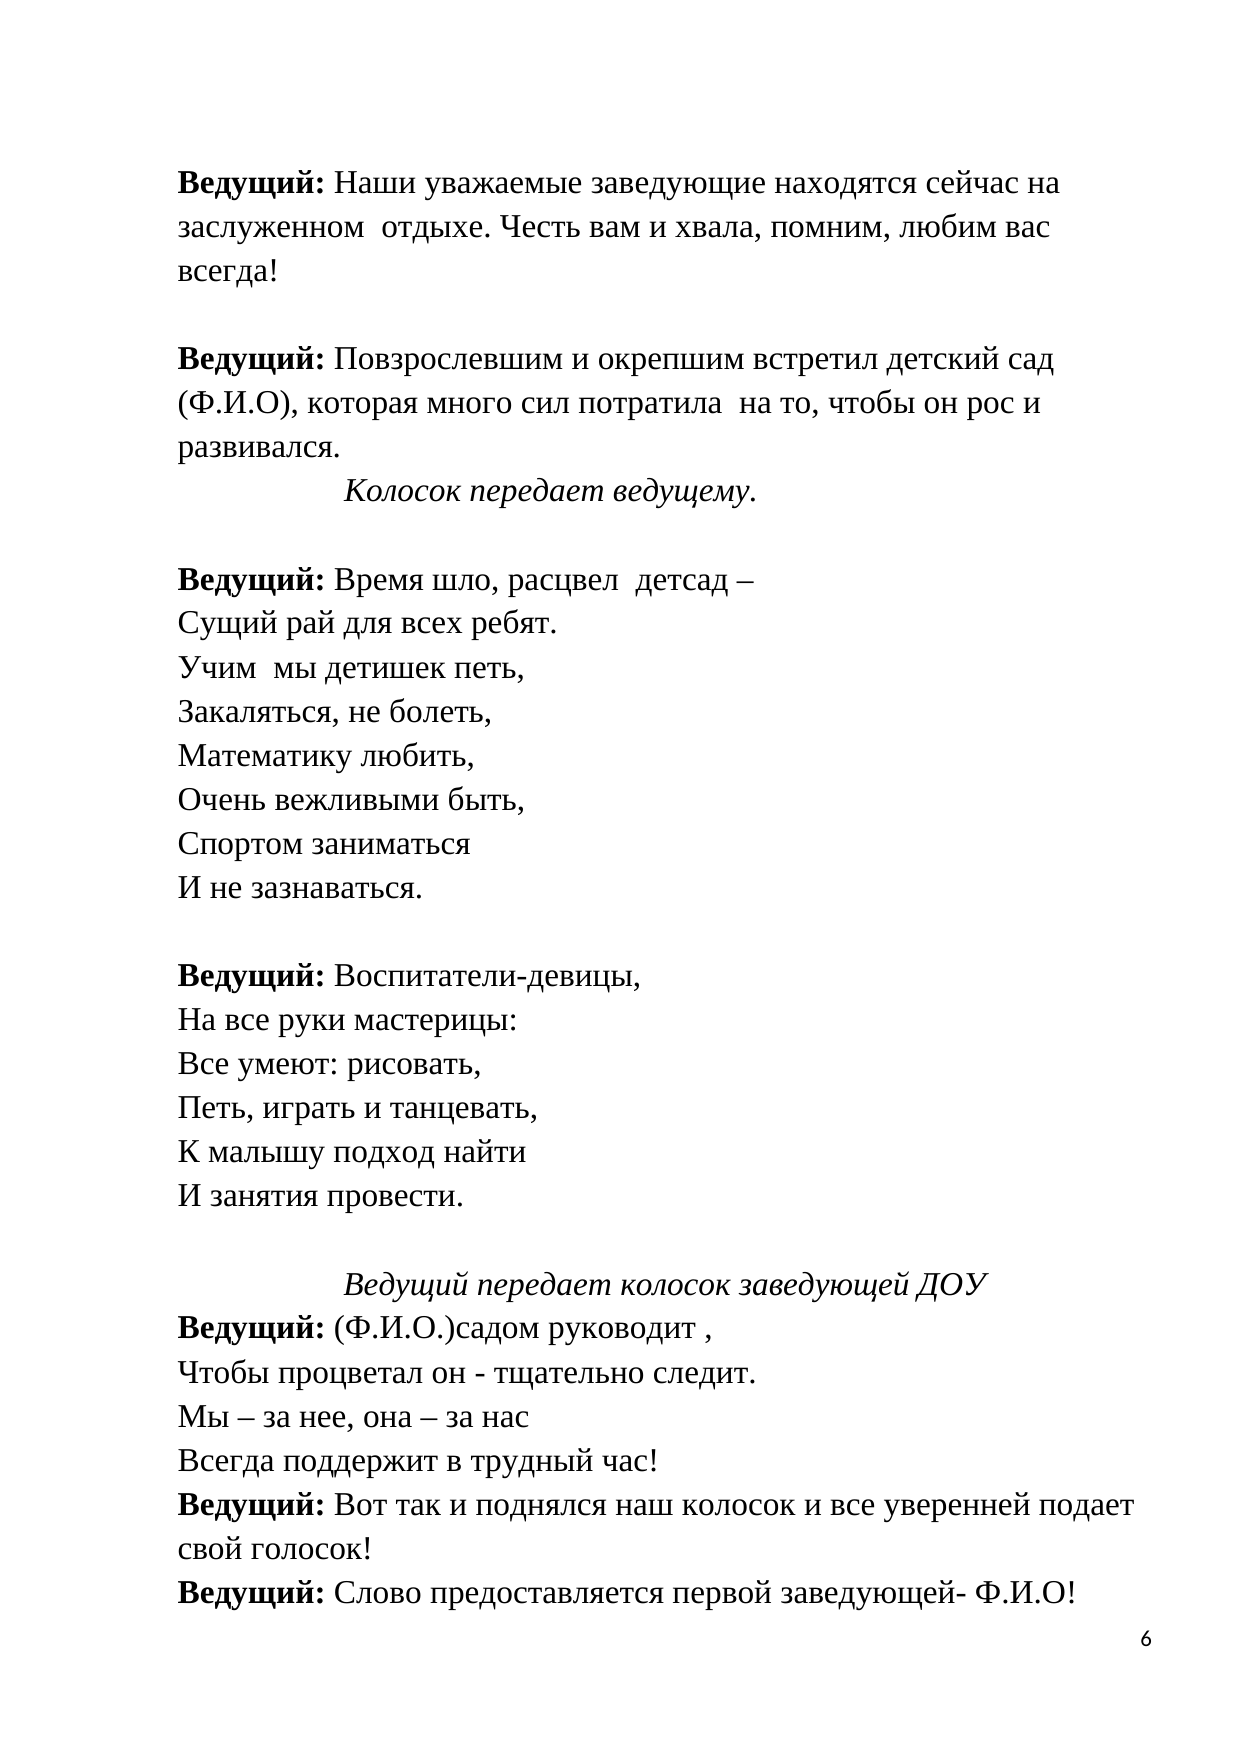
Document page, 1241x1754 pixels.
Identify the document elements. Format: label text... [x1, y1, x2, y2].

text На все руки мастерицы: [177, 999, 1152, 1038]
text Чтобы процветал он - тщательно следит. [177, 1352, 1152, 1390]
text Очень вежливыми быть, [177, 779, 1152, 817]
text Колосок передает ведущему. [177, 471, 1152, 509]
text Ведущий: Слово предоставляется первой заведующей- Ф.И.О! [177, 1572, 1152, 1611]
text Всегда поддержит в трудный час! [177, 1440, 1152, 1478]
text И не зазнаваться. [177, 867, 1152, 906]
text Учим мы детишек петь, [177, 647, 1152, 685]
text Сущий рай для всех ребят. [177, 603, 1152, 641]
text Петь, играть и танцевать, [177, 1087, 1152, 1126]
text Ведущий: Время шло, расцвел детсад – [177, 559, 1152, 597]
text Ведущий передает колосок заведующей ДОУ [177, 1264, 1152, 1302]
text И занятия провести. [177, 1176, 1152, 1214]
text Ведущий: Наши уважаемые заведующие находятся сейчас на заслуженном отдыхе. Честь вам и хвала, помним, любим вас всегда! [177, 162, 1152, 289]
text Все умеют: рисовать, [177, 1043, 1152, 1082]
text Спортом заниматься [177, 823, 1152, 861]
text Закаляться, не болеть, [177, 691, 1152, 729]
text Ведущий: Повзрослевшим и окрепшим встретил детский сад (Ф.И.О), которая много сил потратила на то, чтобы он рос и развивался. [177, 338, 1152, 465]
text Ведущий: Воспитатели-девицы, [177, 955, 1152, 994]
text К малышу подход найти [177, 1132, 1152, 1170]
text Мы – за нее, она – за нас [177, 1396, 1152, 1434]
text Математику любить, [177, 735, 1152, 773]
text Ведущий: (Ф.И.О.)садом руководит , [177, 1308, 1152, 1346]
text Ведущий: Вот так и поднялся наш колосок и все уверенней подает свой голосок! [177, 1484, 1152, 1566]
